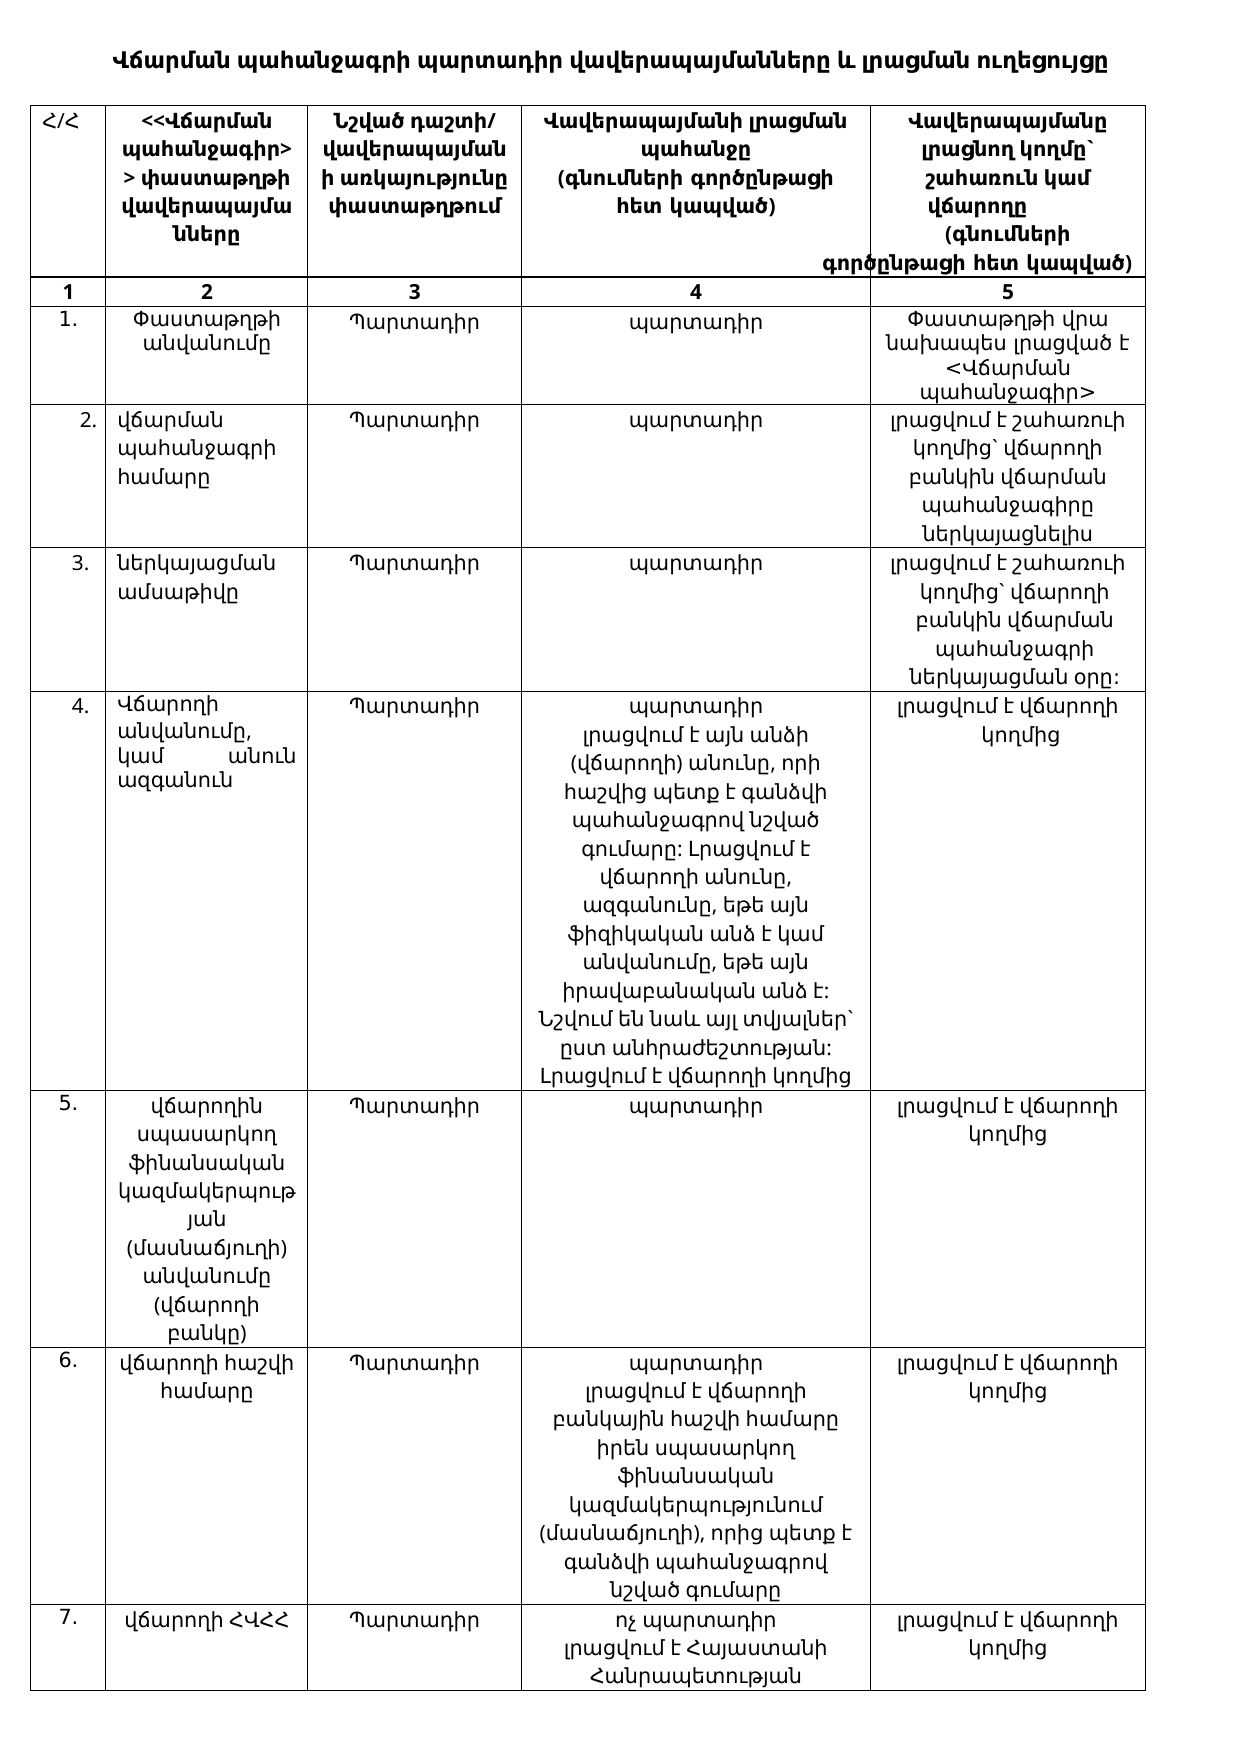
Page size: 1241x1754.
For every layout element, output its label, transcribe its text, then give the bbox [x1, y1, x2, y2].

table_cell Պարտադիր [308, 1605, 521, 1690]
table_cell վճարողին սպասարկող ֆինանսական կազմակերպության (մասնաճյուղի) անվանումը (վճարողի բանկը) [106, 1091, 307, 1347]
table_cell 1. [31, 307, 105, 404]
table_cell 2 [106, 278, 307, 306]
table_cell 7. [31, 1605, 105, 1690]
table_cell Պարտադիր [308, 405, 521, 547]
table_cell Պարտադիր [308, 1348, 521, 1604]
table_cell պարտադիր լրացվում է վճարողի բանկային հաշվի համարը իրեն սպասարկող ֆինանսական կազմակերպությունում (մասնաճյուղի), որից պետք է գանձվի պահանջագրով նշված գումարը [522, 1348, 870, 1604]
table_header <<Վճարման պահանջագիր>> փաստաթղթի վավերապայմանները [106, 106, 307, 276]
table_cell Պարտադիր [308, 307, 521, 404]
table_cell վճարողի ՀՎՀՀ [106, 1605, 307, 1690]
table_cell պարտադիր [522, 1091, 870, 1347]
table_cell լրացվում է վճարողի կողմից [871, 1348, 1145, 1604]
table_cell 5. [31, 1091, 105, 1347]
table_cell 5 [871, 278, 1145, 306]
table_header Հ/Հ [31, 106, 105, 276]
table_cell 1 [31, 278, 105, 306]
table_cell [871, 1605, 1145, 1690]
table_cell պարտադիր [522, 405, 870, 547]
table_cell լրացվում է վճարողի կողմից [871, 1091, 1145, 1347]
table_cell ներկայացման ամսաթիվը [106, 548, 307, 691]
table_cell պարտադիր լրացվում է այն անձի (վճարողի) անունը, որի հաշվից պետք է գանձվի պահանջագրով նշված գումարը: Լրացվում է վճարողի անունը, ազգանունը, եթե այն ֆիզիկական անձ է կամ անվանումը, եթե այն իրավաբանական անձ է: Նշվում են նաև այլ տվյալներ` ըստ անհրաժեշտության: Լրացվում է վճարողի կողմից [522, 692, 870, 1090]
table_cell 4 [522, 278, 870, 306]
table_cell լրացվում է վճարողի կողմից [871, 692, 1145, 1090]
table_cell պարտադիր [522, 307, 870, 404]
table_cell պարտադիր [522, 548, 870, 691]
table_cell Փաստաթղթի վրա նախապես լրացված է <Վճարման պահանջագիր> [871, 307, 1145, 404]
table_header Վավերապայմանի լրացման պահանջը (գնումների գործընթացի հետ կապված) [522, 106, 870, 276]
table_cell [522, 1605, 870, 1690]
table_cell 3 [308, 278, 521, 306]
table_cell Պարտադիր [308, 548, 521, 691]
table_cell 6. [31, 1348, 105, 1604]
text Վճարման պահանջագրի պարտադիր վավերապայմանները և լրացման ուղեցույցը [69, 47, 1152, 73]
table_cell [31, 405, 105, 547]
table_cell [31, 692, 105, 1090]
table_cell Պարտադիր [308, 692, 521, 1090]
table_cell լրացվում է շահառուի կողմից` վճարողի բանկին վճարման պահանջագիրը ներկայացնելիս [871, 405, 1145, 547]
table_header Վավերապայմանը լրացնող կողմը` շահառուն կամ վճարողը (գնումների գործընթացի հետ կապված) [871, 106, 1145, 276]
table_cell [31, 548, 105, 691]
table_cell վճարման պահանջագրի համարը [106, 405, 307, 547]
table_cell լրացվում է շահառուի կողմից` վճարողի բանկին վճարման պահանջագրի ներկայացման օրը: [871, 548, 1145, 691]
table_cell Փաստաթղթի անվանումը [106, 307, 307, 404]
table_cell Պարտադիր [308, 1091, 521, 1347]
table_cell Վճարողի անվանումը, կամ անուն ազգանուն [106, 692, 307, 1090]
table_cell վճարողի հաշվի համարը [106, 1348, 307, 1604]
table_header Նշված դաշտի/ վավերապայմանի առկայությունը փաստաթղթում [308, 106, 521, 276]
